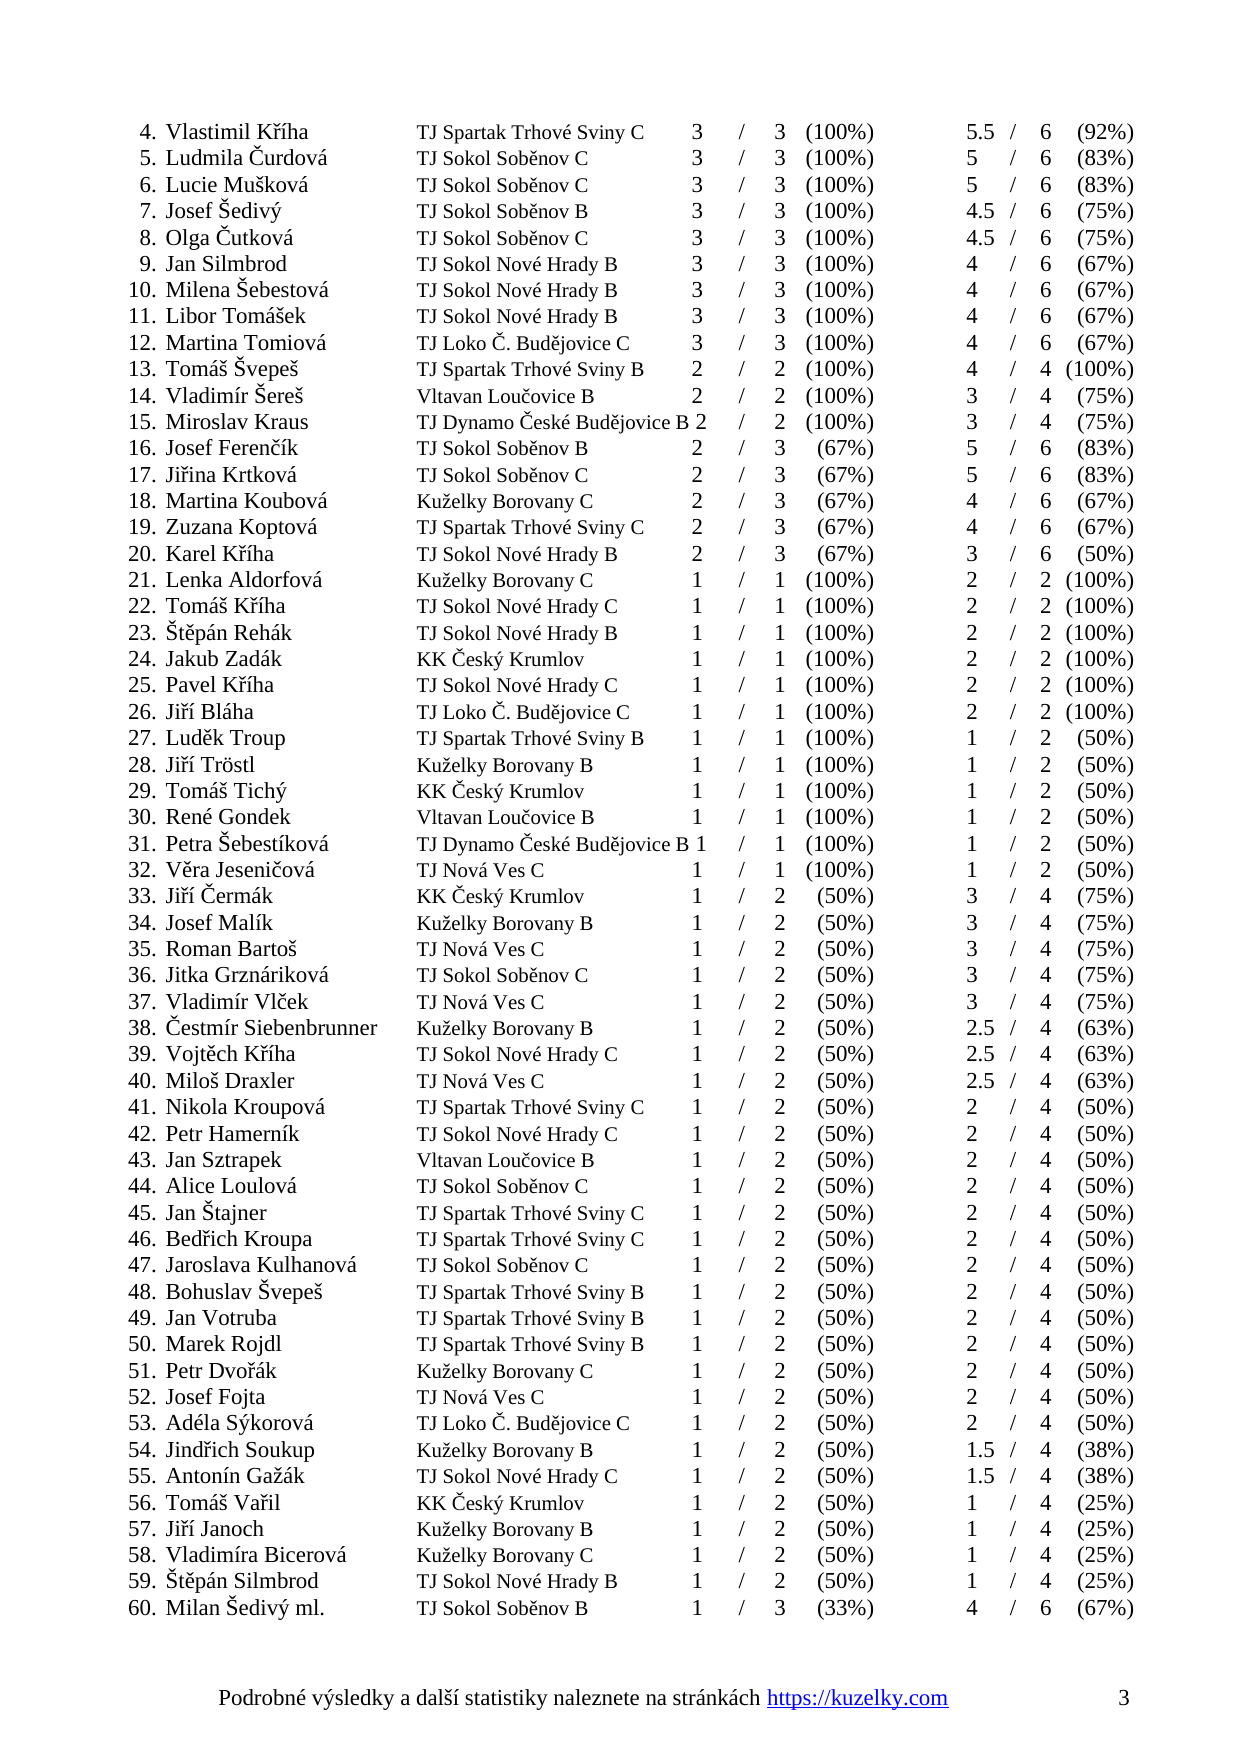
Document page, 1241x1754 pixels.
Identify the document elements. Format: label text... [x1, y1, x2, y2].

text 19. Zuzana Koptová TJ Spartak Trhové Sviny C 2 / 3 (67%) 4 / 6 (67%) [106, 513, 1134, 540]
text 22. Tomáš Kříha TJ Sokol Nové Hrady C 1 / 1 (100%) 2 / 2 (100%) [106, 592, 1134, 619]
text 8. Olga Čutková TJ Sokol Soběnov C 3 / 3 (100%) 4.5 / 6 (75%) [106, 223, 1134, 250]
text 13. Tomáš Švepeš TJ Spartak Trhové Sviny B 2 / 2 (100%) 4 / 4 (100%) [106, 355, 1134, 382]
text 31. Petra Šebestíková TJ Dynamo České Budějovice B 1 / 1 (100%) 1 / 2 (50%) [106, 830, 1134, 856]
text 23. Štěpán Rehák TJ Sokol Nové Hrady B 1 / 1 (100%) 2 / 2 (100%) [106, 619, 1134, 645]
text 15. Miroslav Kraus TJ Dynamo České Budějovice B 2 / 2 (100%) 3 / 4 (75%) [106, 408, 1134, 434]
text 57. Jiří Janoch Kuželky Borovany B 1 / 2 (50%) 1 / 4 (25%) [106, 1515, 1134, 1541]
text 42. Petr Hamerník TJ Sokol Nové Hrady C 1 / 2 (50%) 2 / 4 (50%) [106, 1119, 1134, 1146]
text 12. Martina Tomiová TJ Loko Č. Budějovice C 3 / 3 (100%) 4 / 6 (67%) [106, 329, 1134, 355]
text 28. Jiří Tröstl Kuželky Borovany B 1 / 1 (100%) 1 / 2 (50%) [106, 751, 1134, 777]
text 48. Bohuslav Švepeš TJ Spartak Trhové Sviny B 1 / 2 (50%) 2 / 4 (50%) [106, 1278, 1134, 1304]
text 7. Josef Šedivý TJ Sokol Soběnov B 3 / 3 (100%) 4.5 / 6 (75%) [106, 197, 1134, 223]
text 47. Jaroslava Kulhanová TJ Sokol Soběnov C 1 / 2 (50%) 2 / 4 (50%) [106, 1251, 1134, 1278]
text 24. Jakub Zadák KK Český Krumlov 1 / 1 (100%) 2 / 2 (100%) [106, 645, 1134, 672]
text 38. Čestmír Siebenbrunner Kuželky Borovany B 1 / 2 (50%) 2.5 / 4 (63%) [106, 1014, 1134, 1041]
text 40. Miloš Draxler TJ Nová Ves C 1 / 2 (50%) 2.5 / 4 (63%) [106, 1067, 1134, 1093]
text 27. Luděk Troup TJ Spartak Trhové Sviny B 1 / 1 (100%) 1 / 2 (50%) [106, 724, 1134, 751]
text 51. Petr Dvořák Kuželky Borovany C 1 / 2 (50%) 2 / 4 (50%) [106, 1357, 1134, 1383]
text 50. Marek Rojdl TJ Spartak Trhové Sviny B 1 / 2 (50%) 2 / 4 (50%) [106, 1330, 1134, 1357]
text 58. Vladimíra Bicerová Kuželky Borovany C 1 / 2 (50%) 1 / 4 (25%) [106, 1541, 1134, 1568]
text 36. Jitka Grznáriková TJ Sokol Soběnov C 1 / 2 (50%) 3 / 4 (75%) [106, 961, 1134, 988]
text 30. René Gondek Vltavan Loučovice B 1 / 1 (100%) 1 / 2 (50%) [106, 803, 1134, 830]
text 39. Vojtěch Kříha TJ Sokol Nové Hrady C 1 / 2 (50%) 2.5 / 4 (63%) [106, 1041, 1134, 1067]
text 33. Jiří Čermák KK Český Krumlov 1 / 2 (50%) 3 / 4 (75%) [106, 882, 1134, 909]
text 35. Roman Bartoš TJ Nová Ves C 1 / 2 (50%) 3 / 4 (75%) [106, 935, 1134, 961]
text 32. Věra Jeseničová TJ Nová Ves C 1 / 1 (100%) 1 / 2 (50%) [106, 856, 1134, 882]
text 14. Vladimír Šereš Vltavan Loučovice B 2 / 2 (100%) 3 / 4 (75%) [106, 382, 1134, 408]
text 54. Jindřich Soukup Kuželky Borovany B 1 / 2 (50%) 1.5 / 4 (38%) [106, 1436, 1134, 1462]
text 20. Karel Kříha TJ Sokol Nové Hrady B 2 / 3 (67%) 3 / 6 (50%) [106, 540, 1134, 566]
text 53. Adéla Sýkorová TJ Loko Č. Budějovice C 1 / 2 (50%) 2 / 4 (50%) [106, 1409, 1134, 1436]
text 6. Lucie Mušková TJ Sokol Soběnov C 3 / 3 (100%) 5 / 6 (83%) [106, 171, 1134, 197]
text 29. Tomáš Tichý KK Český Krumlov 1 / 1 (100%) 1 / 2 (50%) [106, 777, 1134, 803]
text 49. Jan Votruba TJ Spartak Trhové Sviny B 1 / 2 (50%) 2 / 4 (50%) [106, 1304, 1134, 1330]
text 18. Martina Koubová Kuželky Borovany C 2 / 3 (67%) 4 / 6 (67%) [106, 487, 1134, 513]
text 26. Jiří Bláha TJ Loko Č. Budějovice C 1 / 1 (100%) 2 / 2 (100%) [106, 698, 1134, 724]
text 46. Bedřich Kroupa TJ Spartak Trhové Sviny C 1 / 2 (50%) 2 / 4 (50%) [106, 1225, 1134, 1251]
text 37. Vladimír Vlček TJ Nová Ves C 1 / 2 (50%) 3 / 4 (75%) [106, 988, 1134, 1014]
text 59. Štěpán Silmbrod TJ Sokol Nové Hrady B 1 / 2 (50%) 1 / 4 (25%) [106, 1568, 1134, 1594]
text 16. Josef Ferenčík TJ Sokol Soběnov B 2 / 3 (67%) 5 / 6 (83%) [106, 434, 1134, 461]
text 45. Jan Štajner TJ Spartak Trhové Sviny C 1 / 2 (50%) 2 / 4 (50%) [106, 1199, 1134, 1225]
text 17. Jiřina Krtková TJ Sokol Soběnov C 2 / 3 (67%) 5 / 6 (83%) [106, 461, 1134, 487]
text 11. Libor Tomášek TJ Sokol Nové Hrady B 3 / 3 (100%) 4 / 6 (67%) [106, 303, 1134, 329]
text 44. Alice Loulová TJ Sokol Soběnov C 1 / 2 (50%) 2 / 4 (50%) [106, 1172, 1134, 1199]
text 9. Jan Silmbrod TJ Sokol Nové Hrady B 3 / 3 (100%) 4 / 6 (67%) [106, 250, 1134, 276]
text 25. Pavel Kříha TJ Sokol Nové Hrady C 1 / 1 (100%) 2 / 2 (100%) [106, 672, 1134, 698]
text 10. Milena Šebestová TJ Sokol Nové Hrady B 3 / 3 (100%) 4 / 6 (67%) [106, 276, 1134, 303]
text 60. Milan Šedivý ml. TJ Sokol Soběnov B 1 / 3 (33%) 4 / 6 (67%) [106, 1594, 1134, 1620]
text 52. Josef Fojta TJ Nová Ves C 1 / 2 (50%) 2 / 4 (50%) [106, 1383, 1134, 1409]
text 5. Ludmila Čurdová TJ Sokol Soběnov C 3 / 3 (100%) 5 / 6 (83%) [106, 144, 1134, 171]
text 55. Antonín Gažák TJ Sokol Nové Hrady C 1 / 2 (50%) 1.5 / 4 (38%) [106, 1462, 1134, 1488]
text 34. Josef Malík Kuželky Borovany B 1 / 2 (50%) 3 / 4 (75%) [106, 909, 1134, 935]
text 4. Vlastimil Kříha TJ Spartak Trhové Sviny C 3 / 3 (100%) 5.5 / 6 (92%) [106, 118, 1134, 144]
text 43. Jan Sztrapek Vltavan Loučovice B 1 / 2 (50%) 2 / 4 (50%) [106, 1146, 1134, 1172]
text 21. Lenka Aldorfová Kuželky Borovany C 1 / 1 (100%) 2 / 2 (100%) [106, 566, 1134, 592]
text 41. Nikola Kroupová TJ Spartak Trhové Sviny C 1 / 2 (50%) 2 / 4 (50%) [106, 1093, 1134, 1119]
text 56. Tomáš Vařil KK Český Krumlov 1 / 2 (50%) 1 / 4 (25%) [106, 1488, 1134, 1515]
